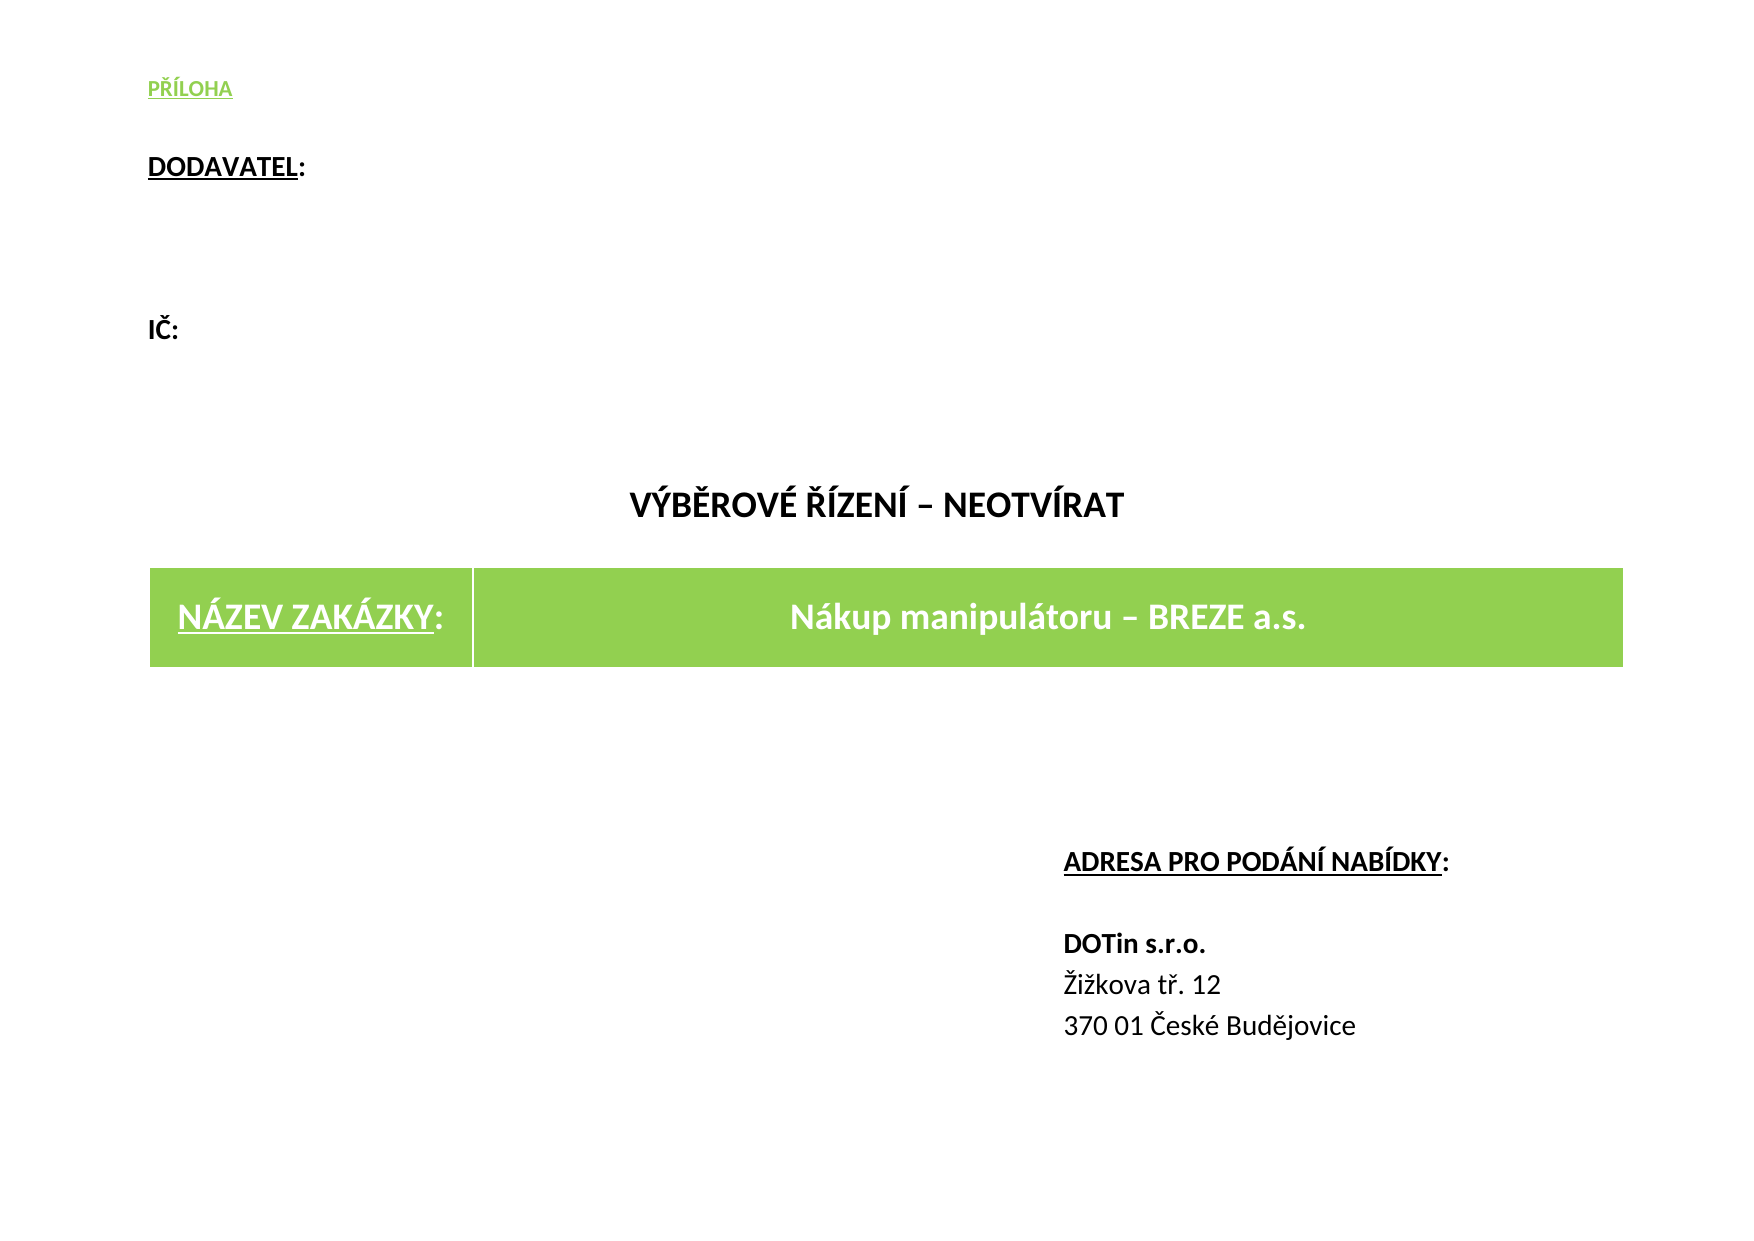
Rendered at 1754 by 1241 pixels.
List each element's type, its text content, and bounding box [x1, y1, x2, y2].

text ADRESA PRO PODÁNÍ NABÍDKY: [148, 843, 1606, 879]
text VÝBĚROVÉ ŘÍZENÍ – NEOTVÍRAT [148, 481, 1606, 527]
table_header NÁZEV ZAKÁZKY: [150, 568, 472, 667]
text 370 01 České Budějovice [1063, 1007, 1606, 1043]
text IČ: [148, 311, 1606, 347]
text Žižkova tř. 12 [1063, 966, 1606, 1002]
table_header Nákup manipulátoru – BREZE a.s. [474, 568, 1623, 667]
text DODAVATEL: [148, 148, 1606, 183]
text DOTin s.r.o. [1063, 925, 1606, 961]
